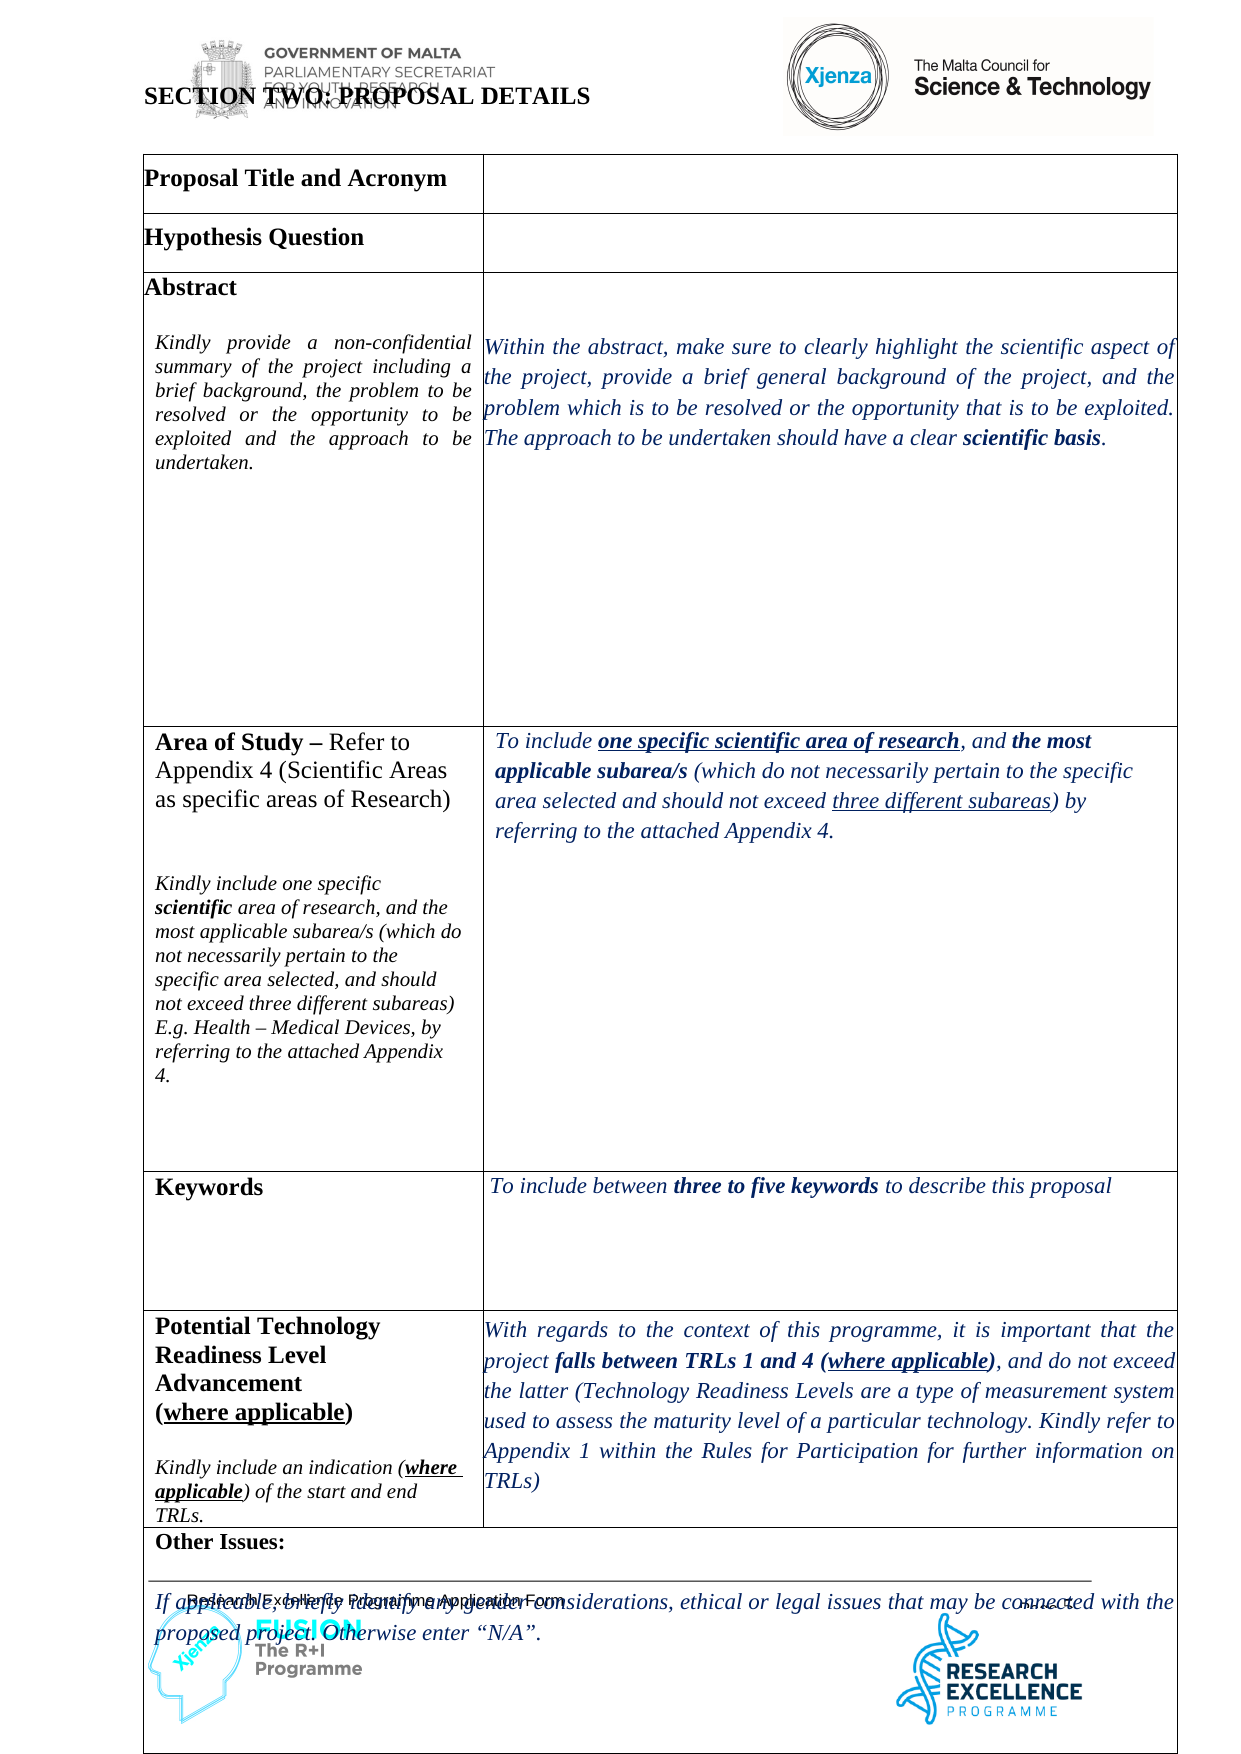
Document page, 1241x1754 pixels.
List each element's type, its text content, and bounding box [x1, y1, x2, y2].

table_cell To include one specific scientific area of research, and the most applicable subarea/s (which do not necessarily pertain to the specific area selected and should not exceed three different subareas) by referring to the attached Appendix 4. [484, 727, 1177, 1171]
table_cell Other Issues: If applicable, briefly identify any gender considerations, ethical or legal issues that may be connected with the proposed project. Otherwise enter “N/A”. [144, 1528, 1177, 1753]
picture [174, 31, 509, 81]
table_header SECTION TWO: PROPOSAL DETAILS [144, 81, 1178, 153]
table_cell Proposal Title and Acronym [144, 155, 483, 213]
table_cell To include between three to five keywords to describe this proposal [484, 1172, 1177, 1310]
table_cell Within the abstract, make sure to clearly highlight the scientific aspect of the project, provide a brief general background of the project, and the problem which is to be resolved or the opportunity that is to be exploited. The approach to be undertaken should have a clear scientific basis. [484, 273, 1177, 726]
table_cell Potential Technology Readiness Level Advancement (where applicable) Kindly include an indication (where applicable) of the start and end TRLs. [144, 1311, 483, 1527]
table_cell [484, 214, 1177, 272]
table_cell Hypothesis Question [144, 214, 483, 272]
table_cell [484, 155, 1177, 213]
table_cell Area of Study – Refer to Appendix 4 (Scientific Areas as specific areas of Research) Kindly include one specific scientific area of research, and the most applicable subarea/s (which do not necessarily pertain to the specific area selected, and should not exceed three different subareas) E.g. Health – Medical Devices, by referring to the attached Appendix 4. [144, 727, 483, 1171]
table_cell With regards to the context of this programme, it is important that the project falls between TRLs 1 and 4 (where applicable), and do not exceed the latter (Technology Readiness Levels are a type of measurement system used to assess the maturity level of a particular technology. Kindly refer to Appendix 1 within the Rules for Participation for further information on TRLs) [484, 1311, 1177, 1527]
picture [783, 17, 1154, 81]
table_cell Keywords [144, 1172, 483, 1310]
table_cell Abstract Kindly provide a non-confidential summary of the project including a brief background, the problem to be resolved or the opportunity to be exploited and the approach to be undertaken. [144, 273, 483, 726]
